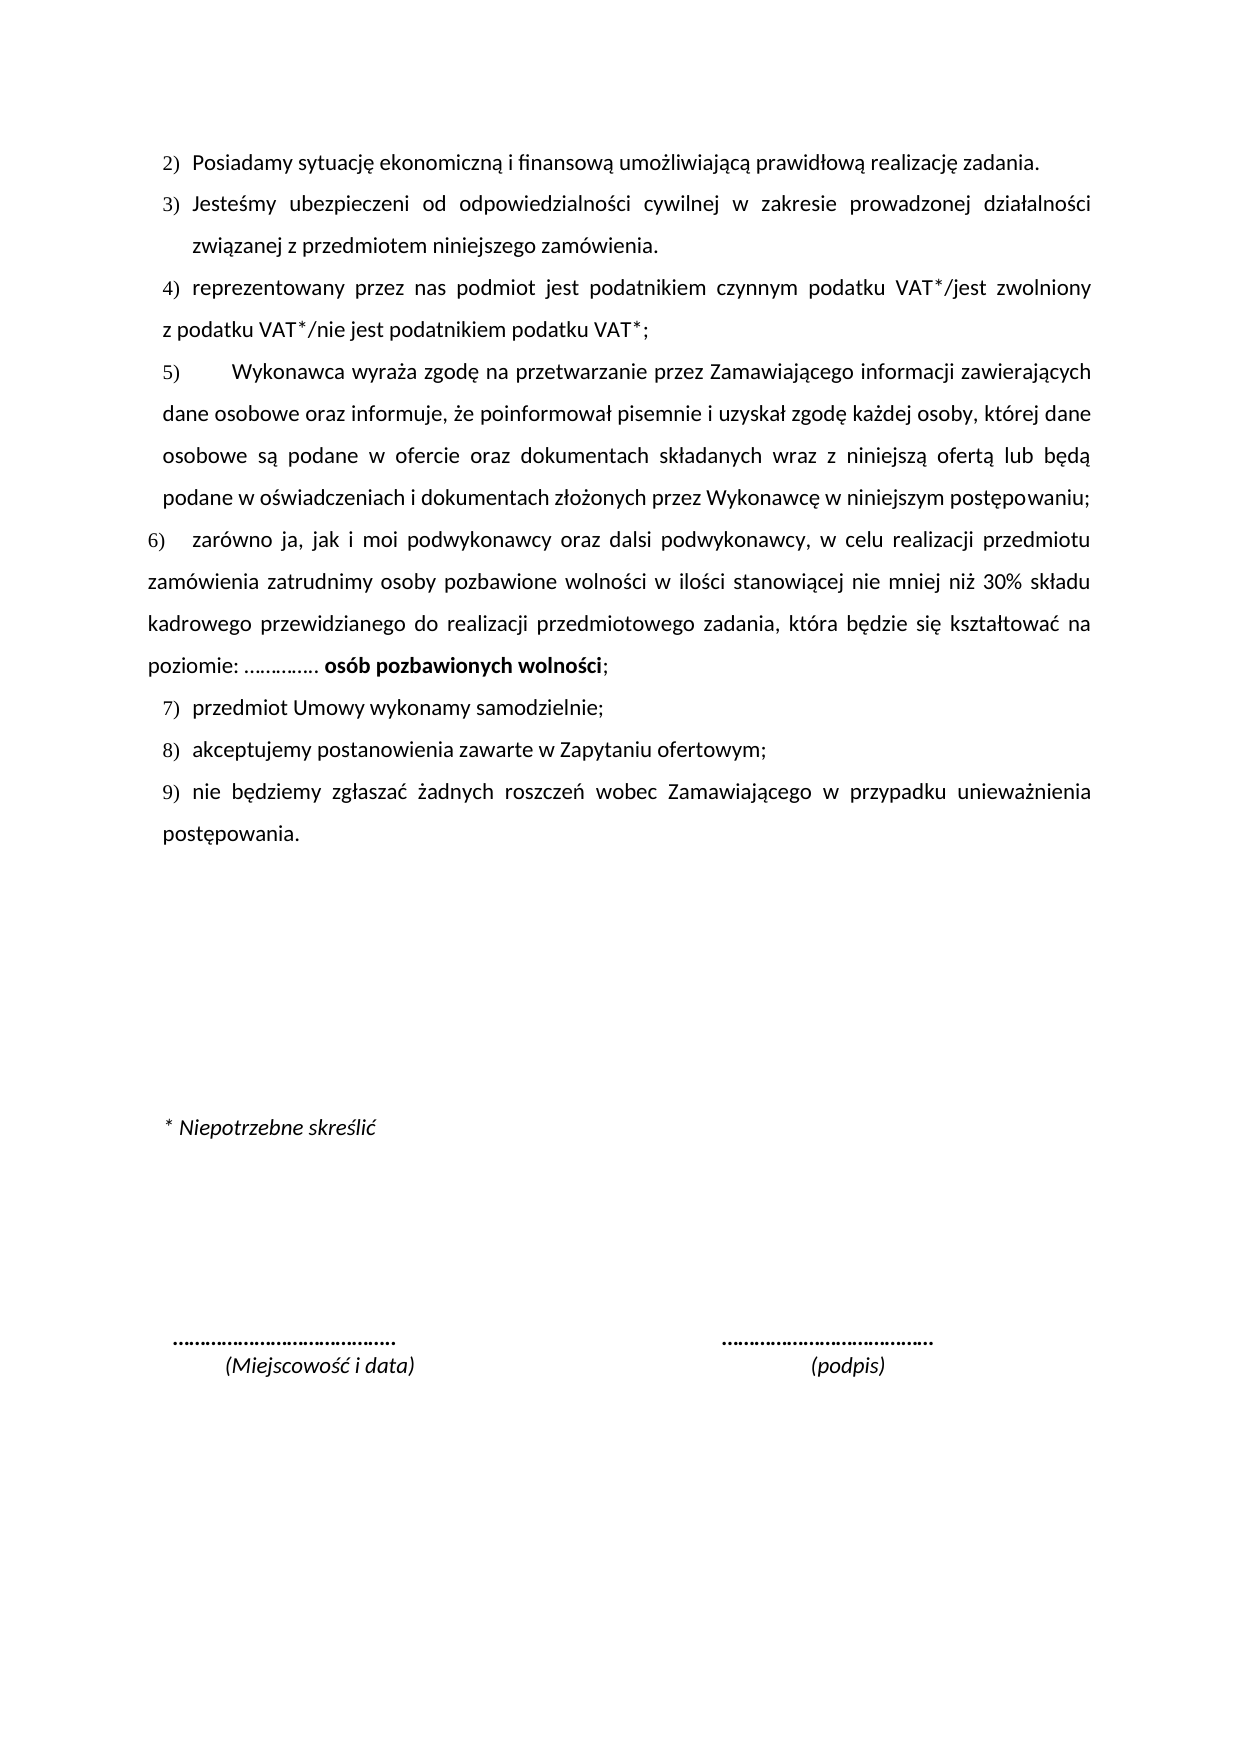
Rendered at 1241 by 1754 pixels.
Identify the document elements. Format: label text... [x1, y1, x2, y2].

list reprezentowany przez nas podmiot jest podatnikiem czynnym podatku VAT*/jest zwolniony z podatku VAT*/nie jest podatnikiem podatku VAT*; [162, 273, 1093, 343]
table_cell (Miejscowość i data) [162, 1351, 649, 1379]
table_header ………………………………….. [162, 1323, 649, 1351]
list nie będziemy zgłaszać żadnych roszczeń wobec Zamawiającego w przypadku unieważnienia postępowania. [162, 777, 1093, 847]
list zarówno ja, jak i moi podwykonawcy oraz dalsi podwykonawcy, w celu realizacji przedmiotu zamówienia zatrudnimy osoby pozbawione wolności w ilości stanowiącej nie mniej niż 30% składu kadrowego przewidzianego do realizacji przedmiotowego zadania, która będzie się kształtować na poziomie: ………….. osób pozbawionych wolności; [148, 525, 1093, 679]
table_header ………………………………… [649, 1323, 1092, 1351]
list Posiadamy sytuację ekonomiczną i finansową umożliwiającą prawidłową realizację zadania. [162, 148, 1093, 176]
list Jesteśmy ubezpieczeni od odpowiedzialności cywilnej w zakresie prowadzonej działalności związanej z przedmiotem niniejszego zamówienia. [162, 189, 1093, 259]
list Wykonawca wyraża zgodę na przetwarzanie przez Zamawiającego informacji zawierających dane osobowe oraz informuje, że poinformował pisemnie i uzyskał zgodę każdej osoby, której dane osobowe są podane w ofercie oraz dokumentach składanych wraz z niniejszą ofertą lub będą podane w oświadczeniach i dokumentach złożonych przez Wykonawcę w niniejszym postępowaniu; [162, 357, 1093, 511]
table_cell (podpis) [649, 1351, 1092, 1379]
list akceptujemy postanowienia zawarte w Zapytaniu ofertowym; [162, 735, 1093, 763]
list przedmiot Umowy wykonamy samodzielnie; [162, 693, 1093, 721]
text * Niepotrzebne skreślić [162, 1113, 1093, 1141]
